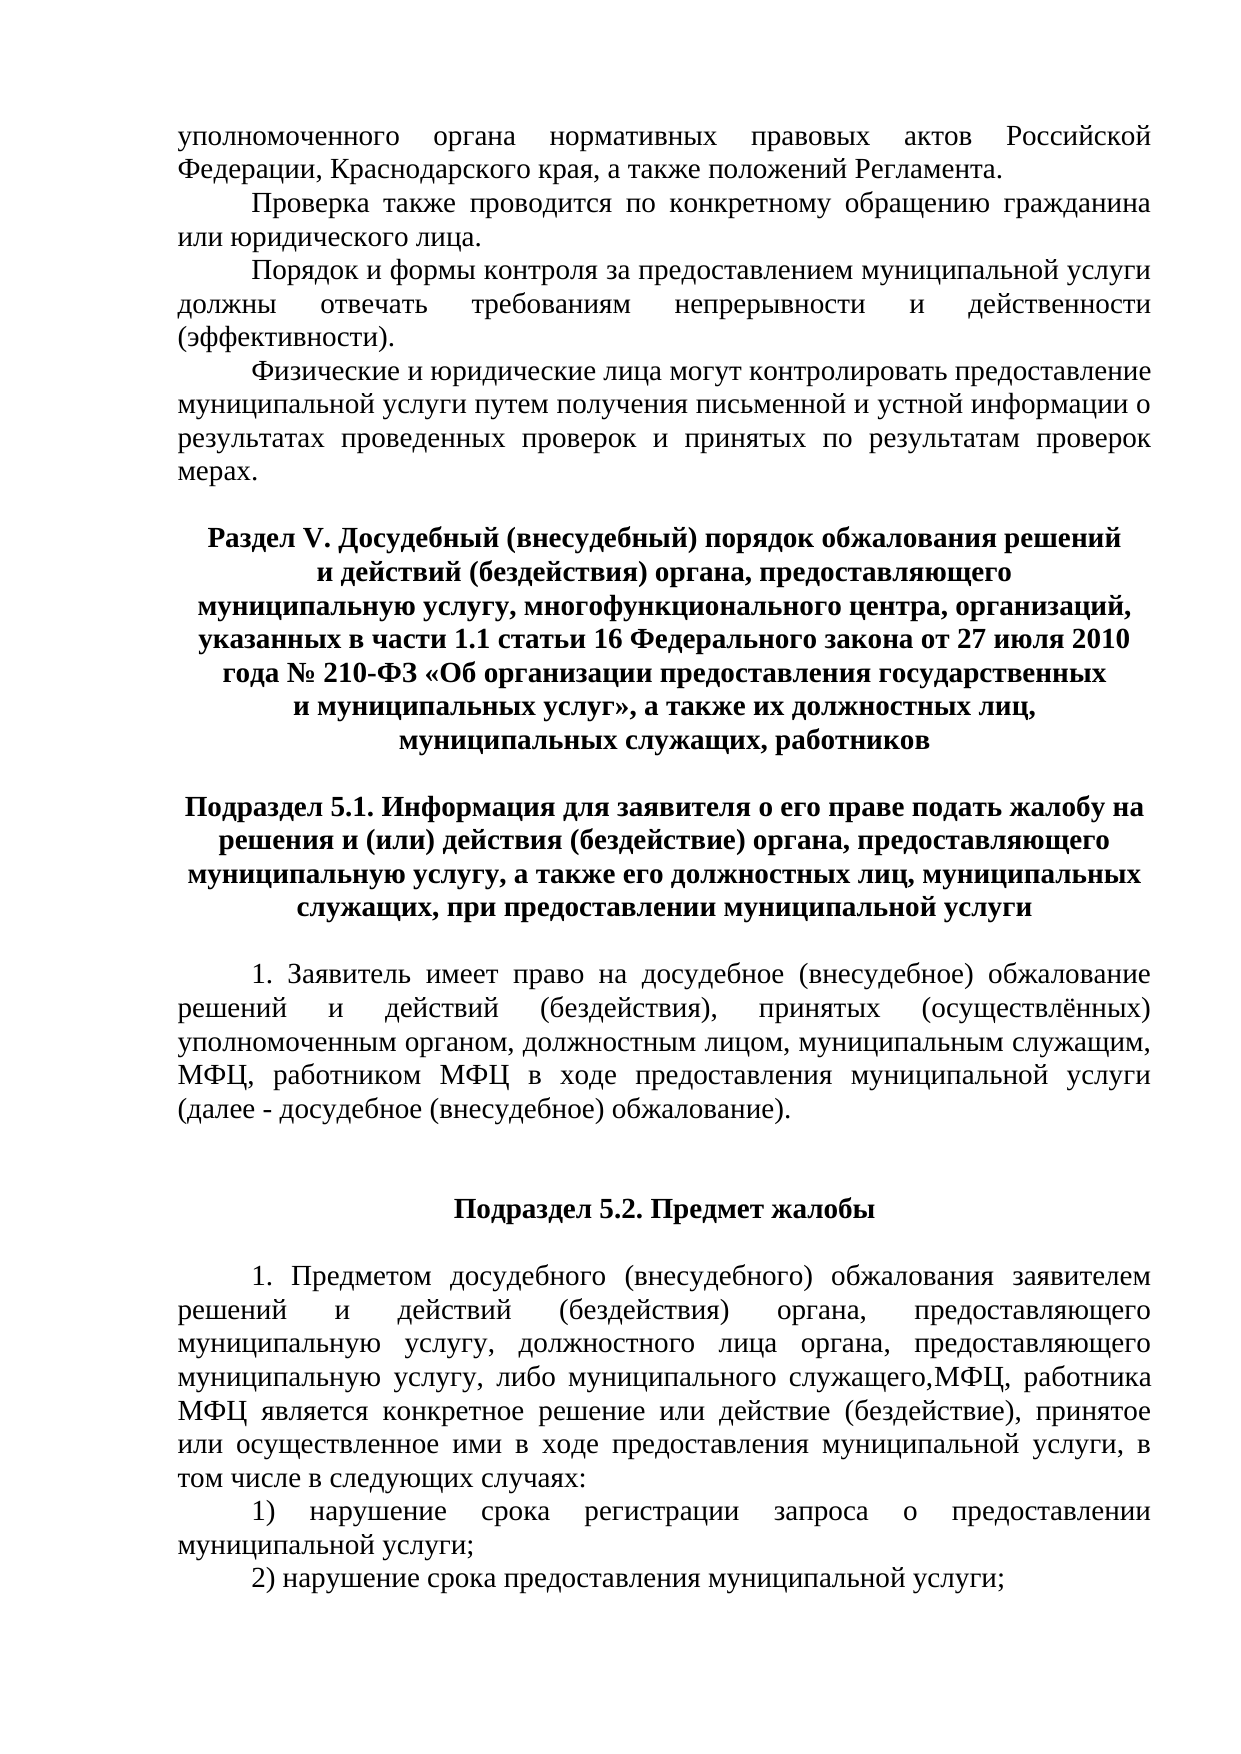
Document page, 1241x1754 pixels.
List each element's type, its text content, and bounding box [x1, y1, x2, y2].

text муниципальных служащих, работников [177, 722, 1152, 755]
text Раздел V. Досудебный (внесудебный) порядок обжалования решений [177, 521, 1152, 554]
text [177, 118, 1152, 185]
text Подраздел 5.2. Предмет жалобы [177, 1191, 1152, 1225]
text 1) нарушение срока регистрации запроса о предоставлении муниципальной услуги; [177, 1493, 1152, 1560]
text решения и (или) действия (бездействие) органа, предоставляющего муниципальную услугу, а также его должностных лиц, муниципальных служащих, при предоставлении муниципальной услуги [177, 822, 1152, 923]
text 1. Заявитель имеет право на досудебное (внесудебное) обжалование решений и действий (бездействия), принятых (осуществлённых) уполномоченным органом, должностным лицом, муниципальным служащим, МФЦ, работником МФЦ в ходе предоставления муниципальной услуги (далее - досудебное (внесудебное) обжалование). [177, 957, 1152, 1124]
text и действий (бездействия) органа, предоставляющего [177, 554, 1152, 588]
text Подраздел 5.1. Информация для заявителя о его праве подать жалобу на [177, 789, 1152, 822]
text Физические и юридические лица могут контролировать предоставление муниципальной услуги путем получения письменной и устной информации о результатах проведенных проверок и принятых по результатам проверок мерах. [177, 353, 1152, 487]
text и муниципальных услуг», а также их должностных лиц, [177, 688, 1152, 722]
text муниципальную услугу, многофункционального центра, организаций, указанных в части 1.1 статьи 16 Федерального закона от 27 июля 2010 года № 210-ФЗ «Об организации предоставления государственных [177, 588, 1152, 688]
text Проверка также проводится по конкретному обращению гражданина или юридического лица. [177, 185, 1152, 252]
text Порядок и формы контроля за предоставлением муниципальной услуги должны отвечать требованиям непрерывности и действенности (эффективности). [177, 252, 1152, 353]
text 1. Предметом досудебного (внесудебного) обжалования заявителем решений и действий (бездействия) органа, предоставляющего муниципальную услугу, должностного лица органа, предоставляющего муниципальную услугу, либо муниципального служащего,МФЦ, работника МФЦ является конкретное решение или действие (бездействие), принятое или осуществленное ими в ходе предоставления муниципальной услуги, в том числе в следующих случаях: [177, 1258, 1152, 1493]
text 2) нарушение срока предоставления муниципальной услуги; [177, 1560, 1152, 1594]
